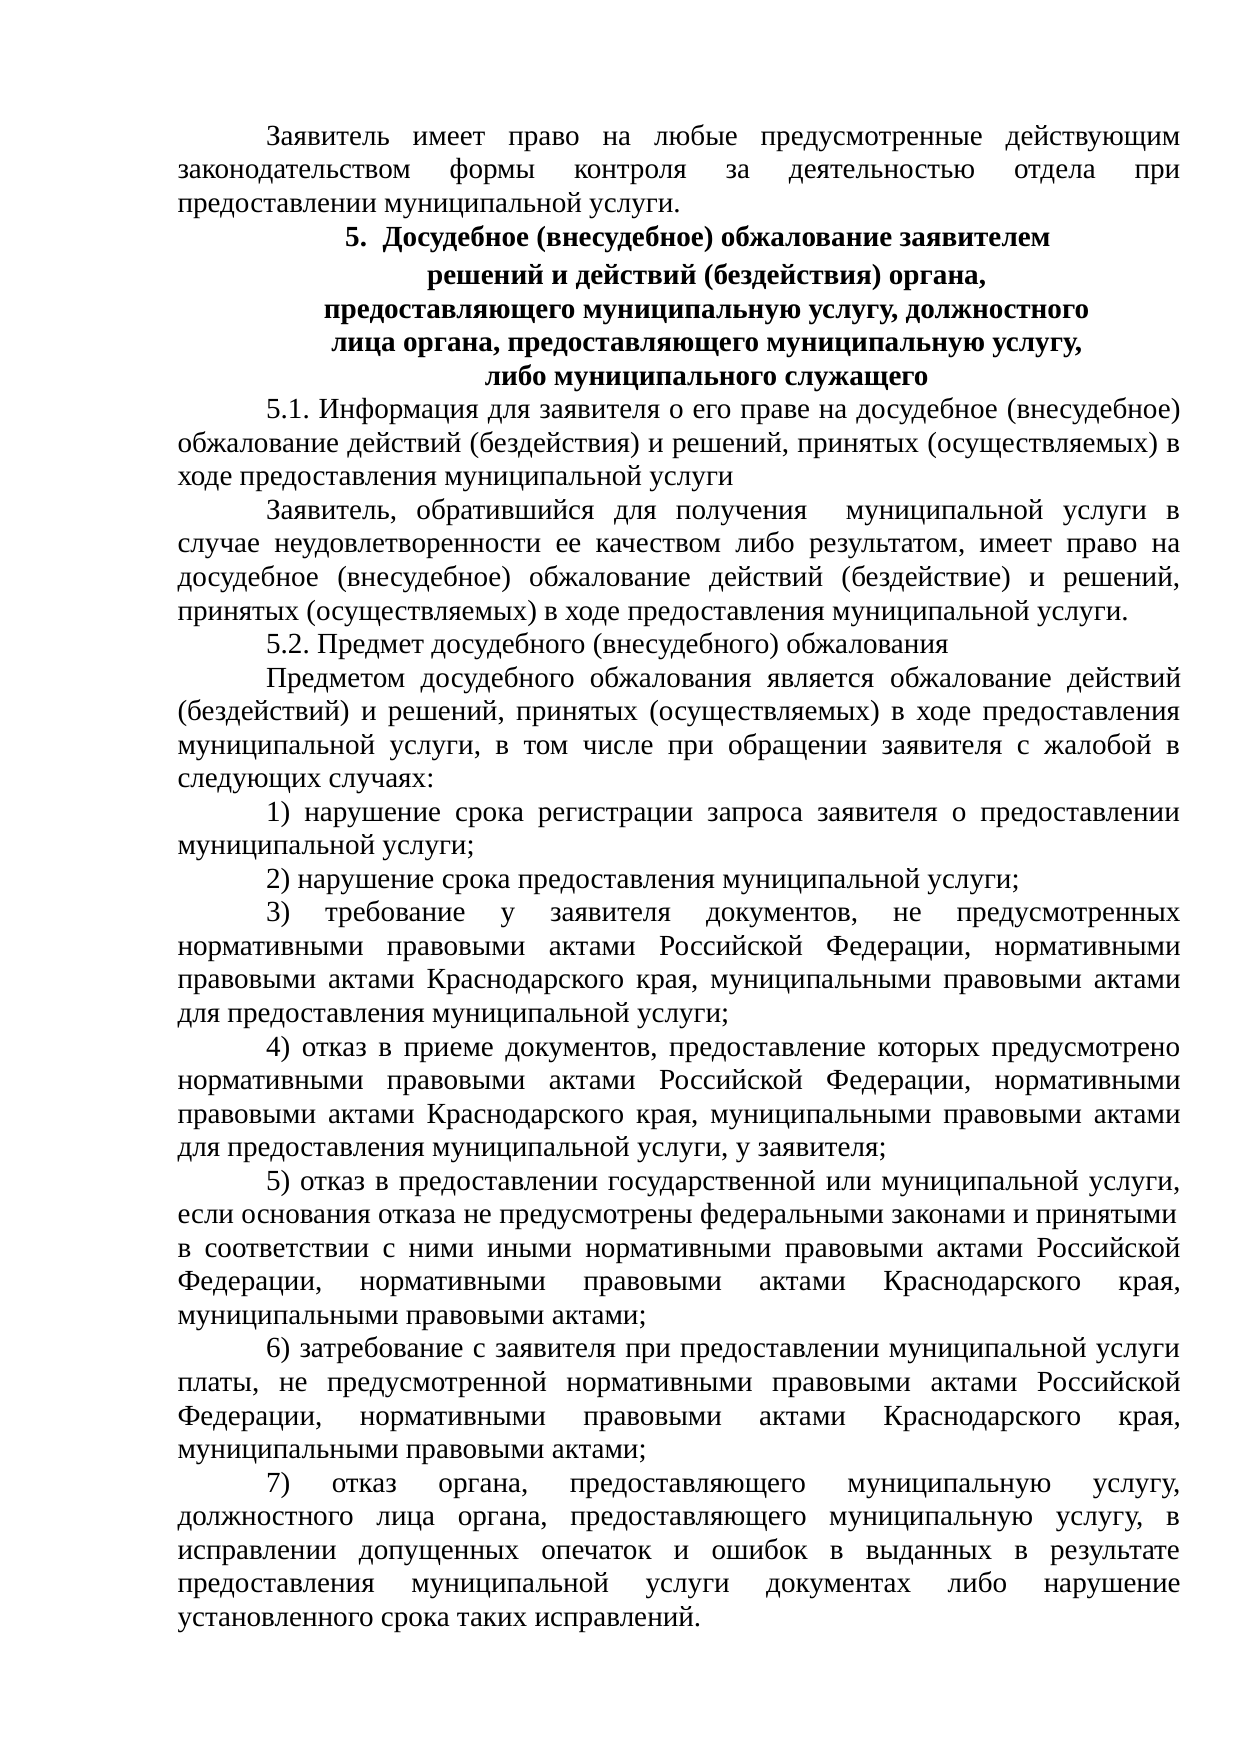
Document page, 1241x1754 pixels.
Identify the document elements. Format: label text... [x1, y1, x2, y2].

list Досудебное (внесудебное) обжалование заявителем [215, 219, 1181, 252]
text лица органа, предоставляющего муниципальную услугу, [232, 324, 1181, 358]
text предоставляющего муниципальную услугу, должностного [232, 291, 1181, 324]
text решений и действий (бездействия) органа, [232, 257, 1181, 291]
text 7) отказ органа, предоставляющего муниципальную услугу, должностного лица органа, предоставляющего муниципальную услугу, в исправлении допущенных опечаток и ошибок в выданных в результате предоставления муниципальной услуги документах либо нарушение установленного срока таких исправлений. [177, 1465, 1181, 1632]
text 5.2. Предмет досудебного (внесудебного) обжалования [177, 626, 1181, 660]
text либо муниципального служащего [232, 358, 1181, 391]
text 1) нарушение срока регистрации запроса заявителя о предоставлении муниципальной услуги; [177, 794, 1181, 861]
text 3) требование у заявителя документов, не предусмотренных нормативными правовыми актами Российской Федерации, нормативными правовыми актами Краснодарского края, муниципальными правовыми актами для предоставления муниципальной услуги; [177, 894, 1181, 1029]
text 2) нарушение срока предоставления муниципальной услуги; [177, 861, 1181, 894]
text 5) отказ в предоставлении государственной или муниципальной услуги, если основания отказа не предусмотрены федеральными законами и принятыми [177, 1163, 1181, 1230]
text в соответствии с ними иными нормативными правовыми актами Российской Федерации, нормативными правовыми актами Краснодарского края, муниципальными правовыми актами; [177, 1230, 1181, 1331]
text 5.1. Информация для заявителя о его праве на досудебное (внесудебное) обжалование действий (бездействия) и решений, принятых (осуществляемых) в ходе предоставления муниципальной услуги [177, 391, 1181, 492]
text 4) отказ в приеме документов, предоставление которых предусмотрено нормативными правовыми актами Российской Федерации, нормативными правовыми актами Краснодарского края, муниципальными правовыми актами для предоставления муниципальной услуги, у заявителя; [177, 1029, 1181, 1163]
text Заявитель имеет право на любые предусмотренные действующим законодательством формы контроля за деятельностью отдела при предоставлении муниципальной услуги. [177, 118, 1181, 219]
text Предметом досудебного обжалования является обжалование действий (бездействий) и решений, принятых (осуществляемых) в ходе предоставления муниципальной услуги, в том числе при обращении заявителя с жалобой в следующих случаях: [177, 660, 1181, 794]
text 6) затребование с заявителя при предоставлении муниципальной услуги платы, не предусмотренной нормативными правовыми актами Российской Федерации, нормативными правовыми актами Краснодарского края, муниципальными правовыми актами; [177, 1331, 1181, 1465]
text Заявитель, обратившийся для получения муниципальной услуги в случае неудовлетворенности ее качеством либо результатом, имеет право на досудебное (внесудебное) обжалование действий (бездействие) и решений, принятых (осуществляемых) в ходе предоставления муниципальной услуги. [177, 492, 1181, 626]
